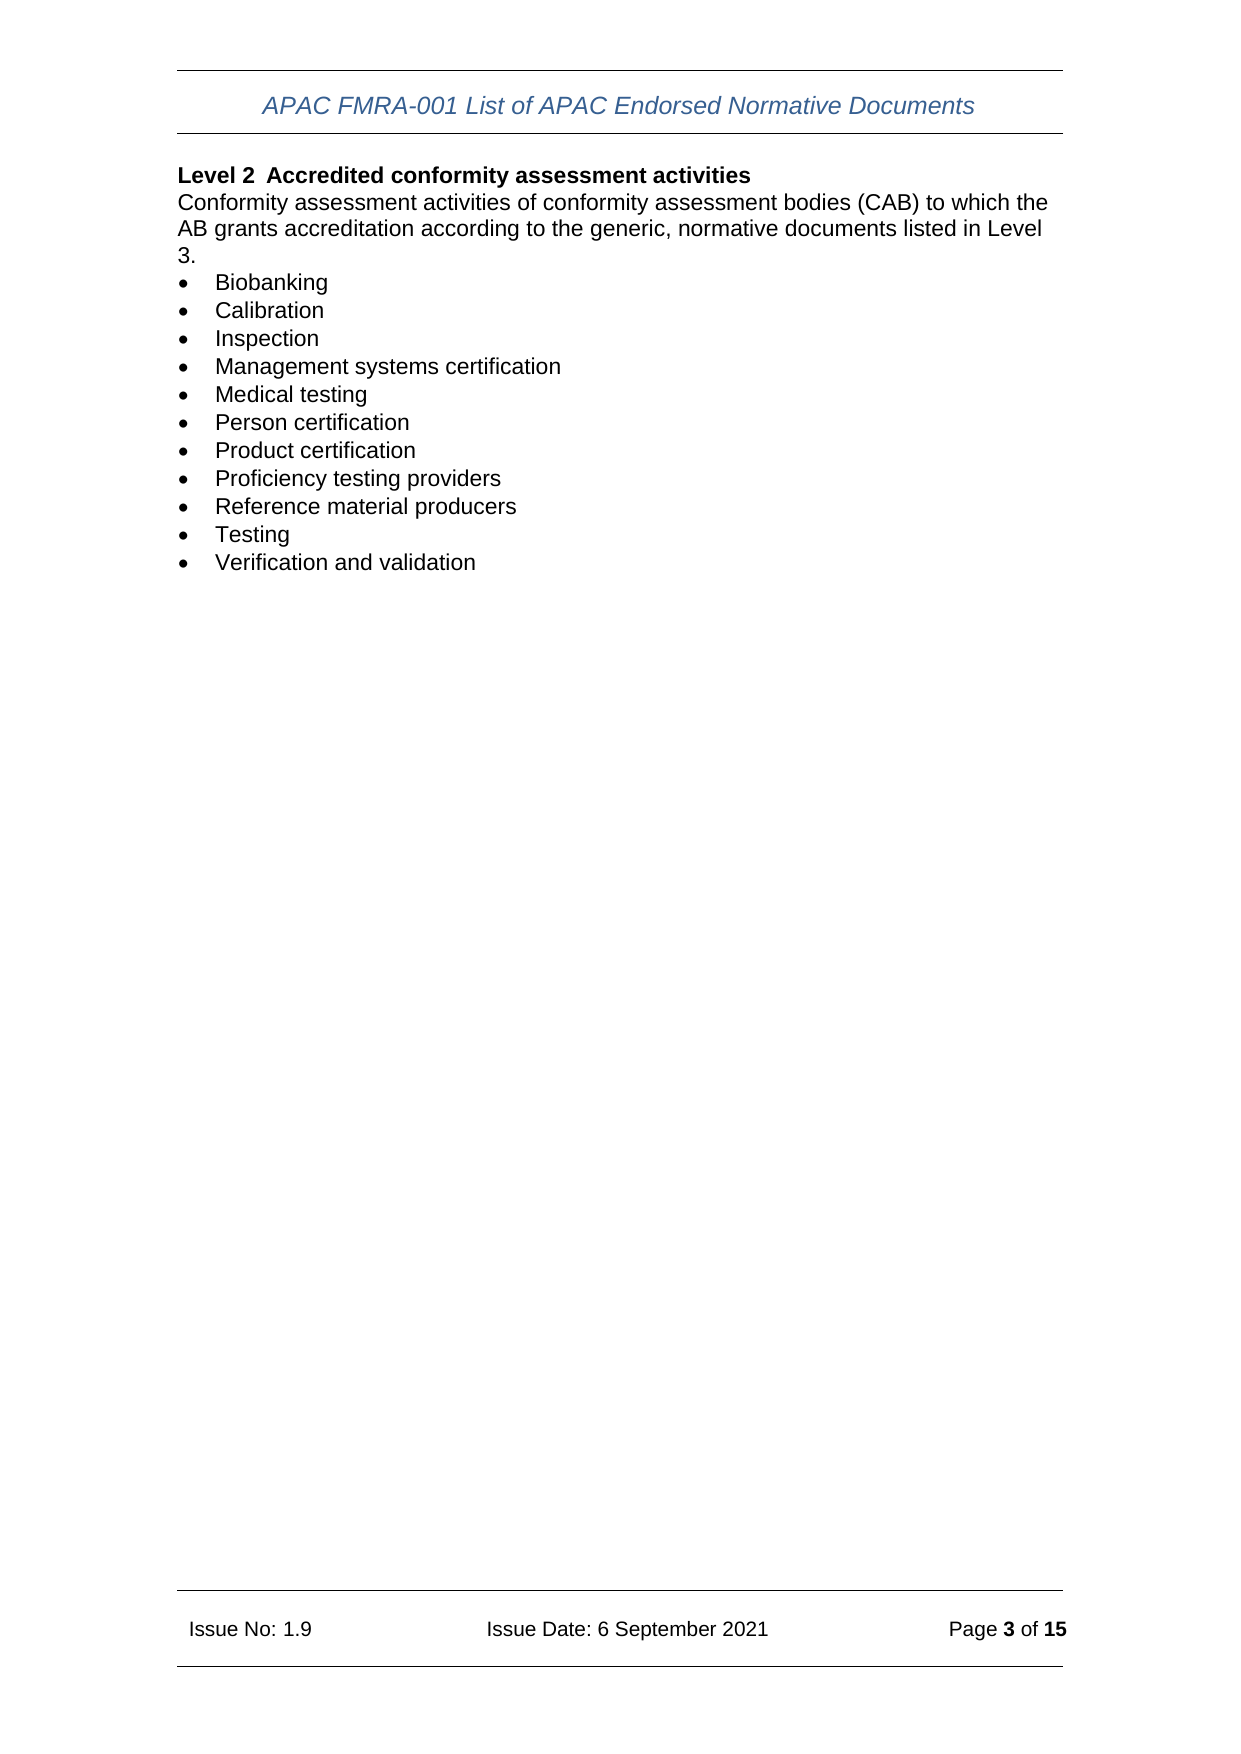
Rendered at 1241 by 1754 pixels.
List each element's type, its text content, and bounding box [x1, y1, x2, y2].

list Biobanking [177, 268, 1063, 296]
list Inspection [177, 324, 1063, 352]
list Management systems certification [177, 352, 1063, 380]
text Conformity assessment activities of conformity assessment bodies (CAB) to which the AB grants accreditation according to the generic, normative documents listed in Level 3. [177, 189, 1063, 268]
list Person certification [177, 408, 1063, 436]
list Testing [177, 520, 1063, 548]
list Verification and validation [177, 548, 1063, 576]
list Proficiency testing providers [177, 464, 1063, 492]
list Calibration [177, 296, 1063, 324]
list Reference material producers [177, 492, 1063, 520]
text Level 2 Accredited conformity assessment activities [177, 162, 1063, 189]
list Product certification [177, 436, 1063, 464]
list Medical testing [177, 380, 1063, 408]
